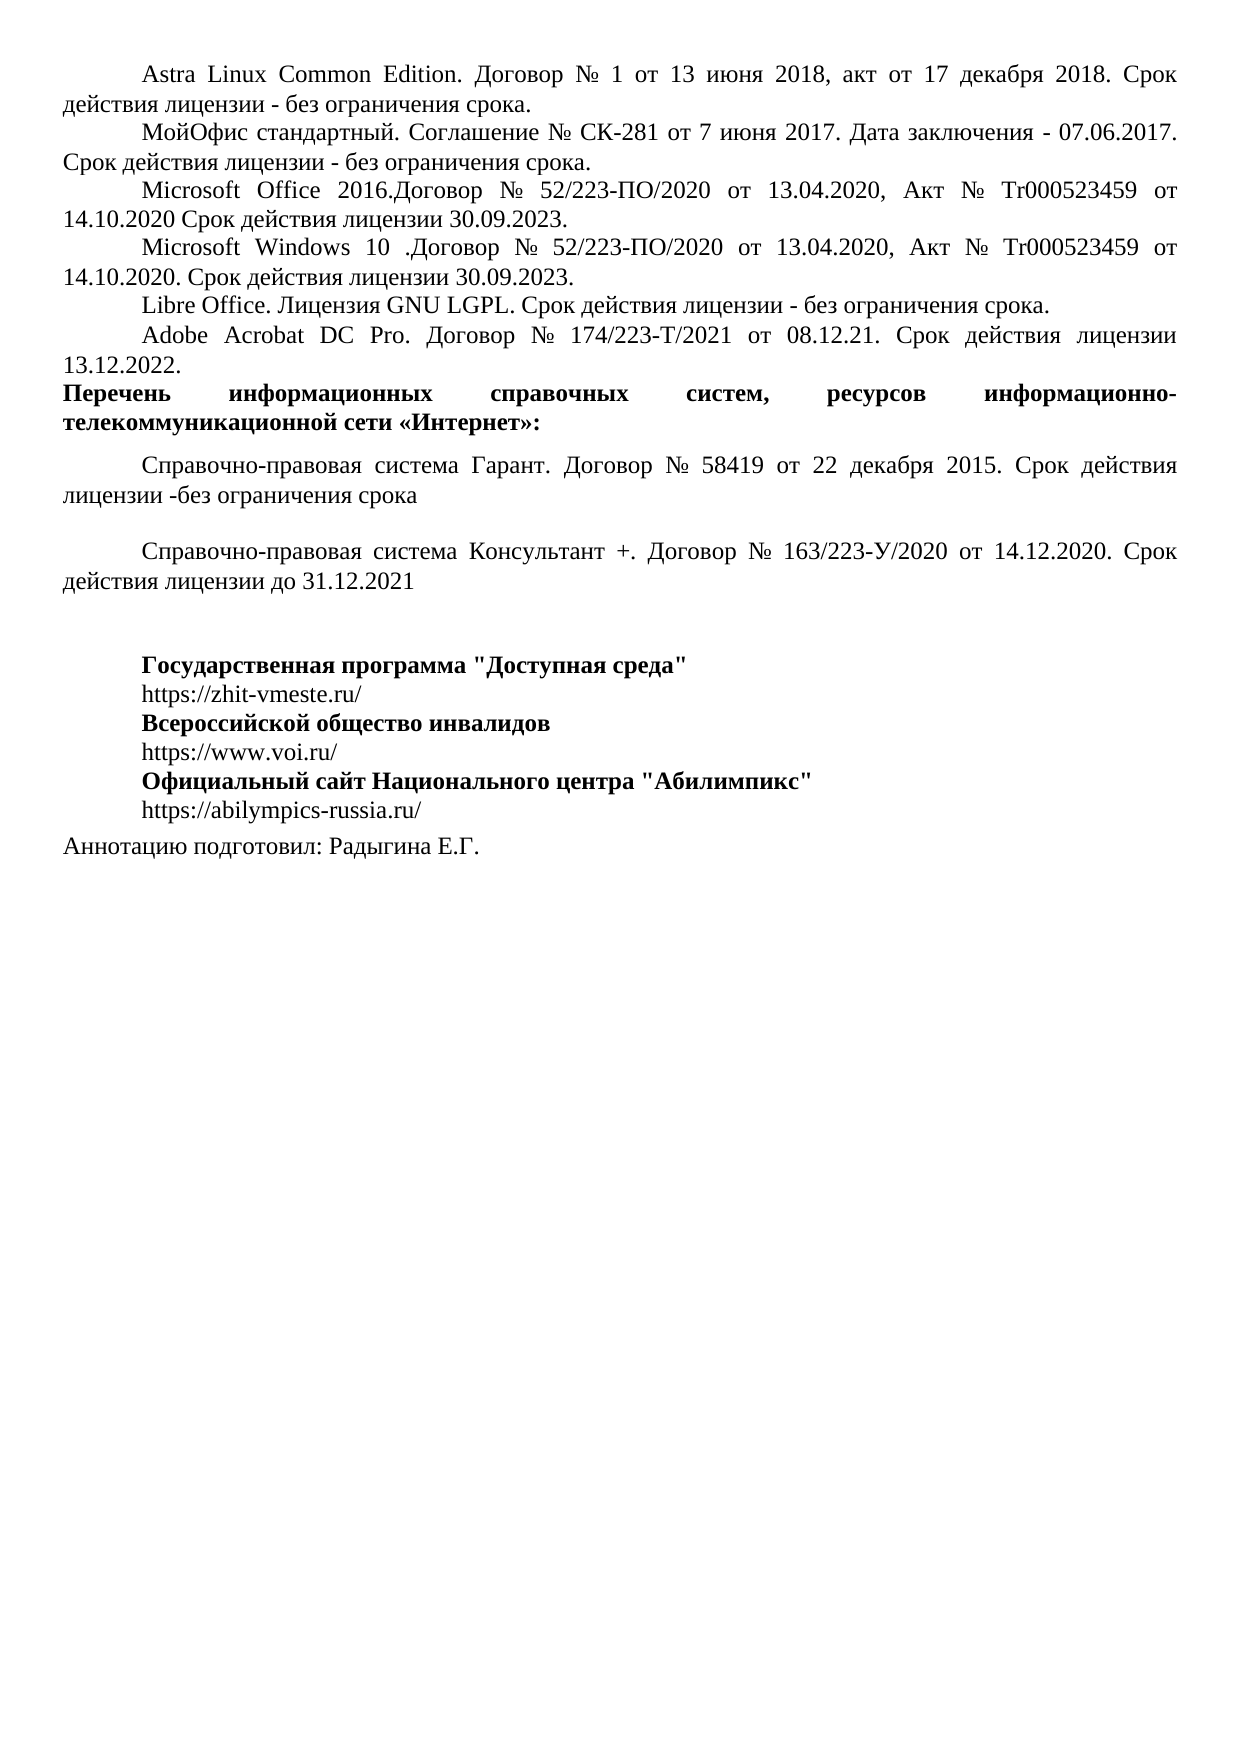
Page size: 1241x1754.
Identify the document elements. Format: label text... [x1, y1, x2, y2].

table_header Astra Linux Common Edition. Договор № 1 от 13 июня 2018, акт от 17 декабря 2018. Срок действия лицензии - без ограничения срока. [59, 59, 1181, 117]
table_cell Государственная программа "Доступная среда" https://zhit-vmeste.ru/ [59, 650, 1181, 708]
table_cell Справочно-правовая система Гарант. Договор № 58419 от 22 декабря 2015. Срок действия лицензии -без ограничения срока [59, 450, 1181, 536]
table_cell Всероссийской общество инвалидов https://www.voi.ru/ [59, 708, 1181, 766]
table_cell Microsoft Windows 10 .Договор № 52/223-ПО/2020 от 13.04.2020, Акт № Tr000523459 от 14.10.2020. Срок действия лицензии 30.09.2023. [59, 233, 1181, 290]
table_cell Libre Office. Лицензия GNU LGPL. Срок действия лицензии - без ограничения срока. [59, 290, 1181, 320]
table_cell Аннотацию подготовил: Радыгина Е.Г. [59, 824, 1181, 868]
table_cell Adobe Acrobat DC Pro. Договор № 174/223-Т/2021 от 08.12.21. Срок действия лицензии 13.12.2022. [59, 320, 1181, 378]
table_cell Справочно-правовая система Консультант +. Договор № 163/223-У/2020 от 14.12.2020. Срок действия лицензии до 31.12.2021 [59, 536, 1181, 650]
table_cell Официальный сайт Национального центра "Абилимпикс" https://abilympics-russia.ru/ [59, 766, 1181, 824]
table_cell Перечень информационных справочных систем, ресурсов информационно- телекоммуникационной сети «Интернет»: [59, 378, 1181, 450]
table_cell Microsoft Office 2016.Договор № 52/223-ПО/2020 от 13.04.2020, Акт № Tr000523459 от 14.10.2020 Срок действия лицензии 30.09.2023. [59, 175, 1181, 232]
table_cell МойОфис стандартный. Соглашение № СК-281 от 7 июня 2017. Дата заключения - 07.06.2017. Срок действия лицензии - без ограничения срока. [59, 117, 1181, 175]
